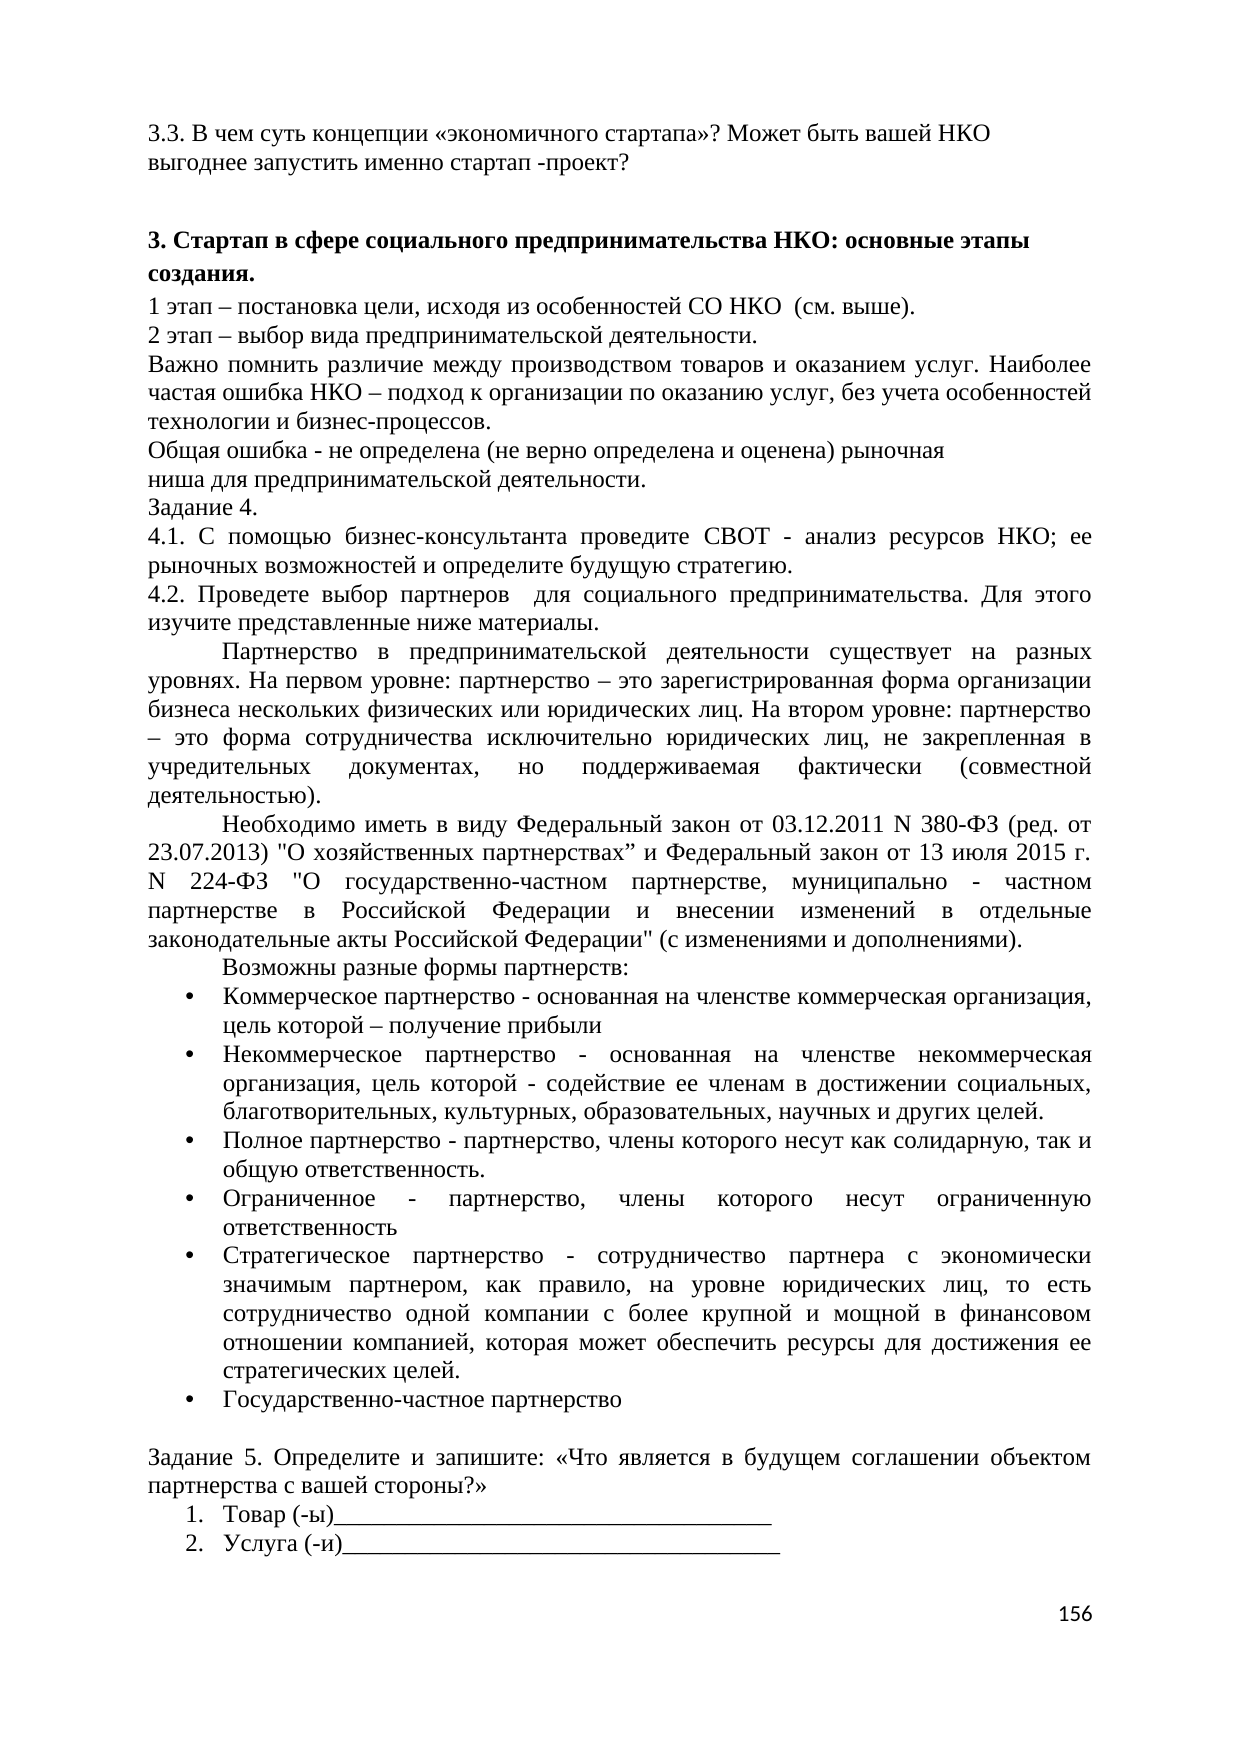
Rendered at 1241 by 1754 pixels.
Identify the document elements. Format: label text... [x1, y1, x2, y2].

list Государственно-частное партнерство [185, 1384, 1092, 1413]
text 4.1. С помощью бизнес-консультанта проведите СВОТ - анализ ресурсов НКО; ее рыночных возможностей и определите будущую стратегию. [148, 521, 1092, 579]
text Необходимо иметь в виду Федеральный закон от 03.12.2011 N 380-ФЗ (ред. от 23.07.2013) "О хозяйственных партнерствах” и Федеральный закон от 13 июля 2015 г. N 224-ФЗ "О государственно-частном партнерстве, муниципально - частном партнерстве в Российской Федерации и внесении изменений в отдельные законодательные акты Российской Федерации" (с изменениями и дополнениями). [148, 809, 1092, 952]
text Возможны разные формы партнерств: [148, 952, 1092, 981]
list Товар (-ы)___________________________________ [185, 1499, 1092, 1528]
text Общая ошибка - не определена (не верно определена и оценена) рыночная [148, 435, 1092, 464]
text Важно помнить различие между производством товаров и оказанием услуг. Наиболее частая ошибка НКО – подход к организации по оказанию услуг, без учета особенностей технологии и бизнес-процессов. [148, 349, 1092, 435]
text 1 этап – постановка цели, исходя из особенностей СО НКО (см. выше). 2 этап – выбор вида предпринимательской деятельности. [148, 291, 1092, 349]
list Коммерческое партнерство - основанная на членстве коммерческая организация, цель которой – получение прибыли [185, 981, 1092, 1039]
list Полное партнерство - партнерство, члены которого несут как солидарную, так и общую ответственность. [185, 1125, 1092, 1183]
subtitle 3. Стартап в сфере социального предпринимательства НКО: основные этапы создания. [148, 225, 1092, 287]
text Партнерство в предпринимательской деятельности существует на разных уровнях. На первом уровне: партнерство – это зарегистрированная форма организации бизнеса нескольких физических или юридических лиц. На втором уровне: партнерство – это форма сотрудничества исключительно юридических лиц, не закрепленная в учредительных документах, но поддерживаемая фактически (совместной деятельностью). [148, 636, 1092, 809]
list Услуга (-и)___________________________________ [185, 1528, 1092, 1557]
list Ограниченное - партнерство, члены которого несут ограниченную ответственность [185, 1183, 1092, 1240]
text Задание 4. [148, 492, 1092, 521]
text Задание 5. Определите и запишите: «Что является в будущем соглашении объектом партнерства с вашей стороны?» [148, 1442, 1092, 1499]
text 4.2. Проведете выбор партнеров для социального предпринимательства. Для этого изучите представленные ниже материалы. [148, 579, 1092, 636]
text 3.3. В чем суть концепции «экономичного стартапа»? Может быть вашей НКО выгоднее запустить именно стартап -проект? [148, 118, 1092, 176]
list Стратегическое партнерство - сотрудничество партнера с экономически значимым партнером, как правило, на уровне юридических лиц, то есть сотрудничество одной компании с более крупной и мощной в финансовом отношении компанией, которая может обеспечить ресурсы для достижения ее стратегических целей. [185, 1240, 1092, 1384]
text ниша для предпринимательской деятельности. [148, 464, 1092, 492]
list Некоммерческое партнерство - основанная на членстве некоммерческая организация, цель которой - содействие ее членам в достижении социальных, благотворительных, культурных, образовательных, научных и других целей. [185, 1039, 1092, 1125]
